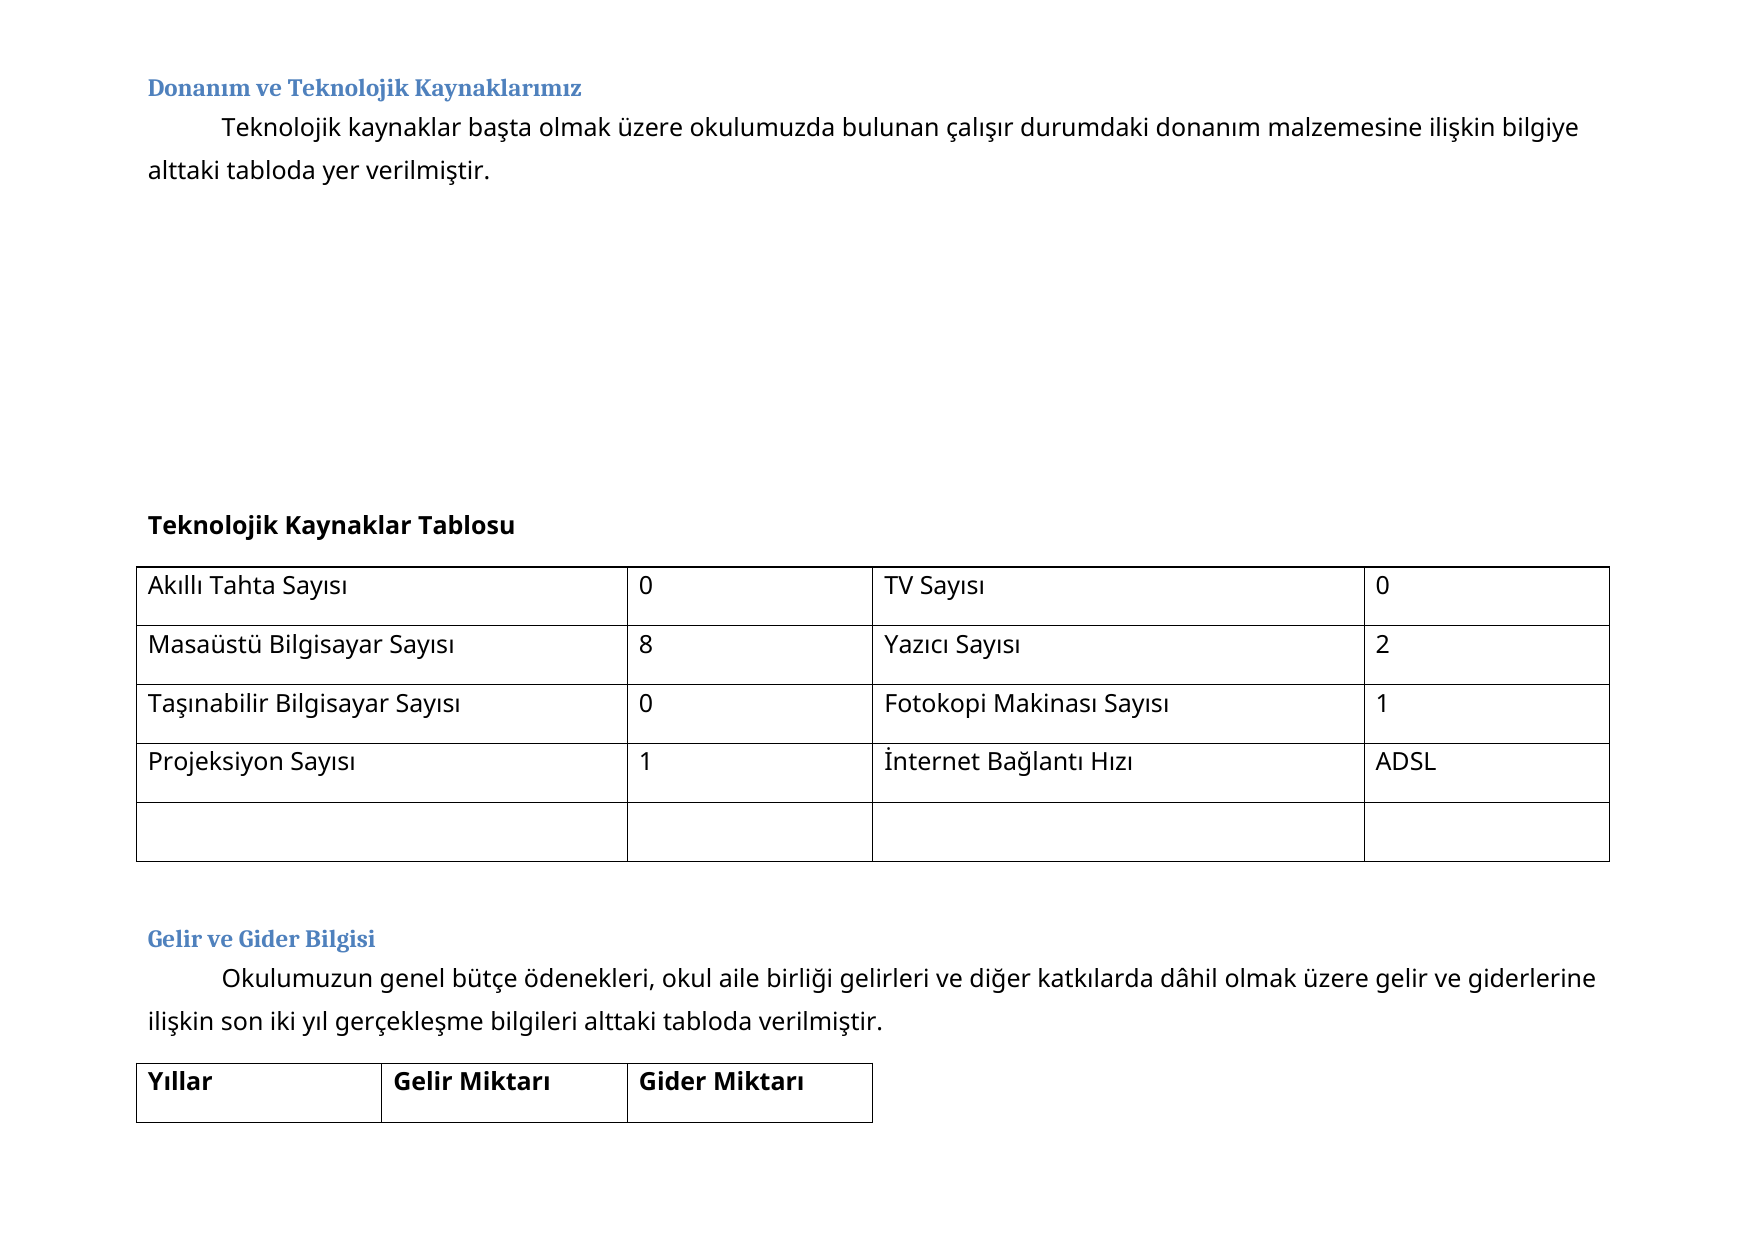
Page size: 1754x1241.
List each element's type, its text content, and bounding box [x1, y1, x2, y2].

table_cell Masaüstü Bilgisayar Sayısı [137, 626, 627, 684]
table_cell [137, 803, 627, 861]
table_header TV Sayısı [873, 568, 1364, 625]
table_cell İnternet Bağlantı Hızı [873, 744, 1364, 802]
table_cell 8 [628, 626, 872, 684]
table_header 0 [628, 568, 872, 625]
table_cell [873, 803, 1364, 861]
text Okulumuzun genel bütçe ödenekleri, okul aile birliği gelirleri ve diğer katkılarda dâhil olmak üzere gelir ve giderlerine ilişkin son iki yıl gerçekleşme bilgileri alttaki tabloda verilmiştir. [148, 961, 1606, 1038]
table_cell [1365, 803, 1609, 861]
table_cell 2 [1365, 626, 1609, 684]
table_header Akıllı Tahta Sayısı [137, 568, 627, 625]
text Teknolojik kaynaklar başta olmak üzere okulumuzda bulunan çalışır durumdaki donanım malzemesine ilişkin bilgiye alttaki tabloda yer verilmiştir. [148, 110, 1606, 186]
table_header Gelir Miktarı [382, 1064, 627, 1122]
table_cell 0 [628, 685, 872, 743]
table_cell Yazıcı Sayısı [873, 626, 1364, 684]
table_header 0 [1365, 568, 1609, 625]
text Teknolojik Kaynaklar Tablosu [148, 507, 1606, 541]
table_cell 1 [628, 744, 872, 802]
table_cell Taşınabilir Bilgisayar Sayısı [137, 685, 627, 743]
table_cell ADSL [1365, 744, 1609, 802]
table_cell [628, 803, 872, 861]
subtitle Donanım ve Teknolojik Kaynaklarımız [148, 74, 1606, 103]
table_header Yıllar [137, 1064, 381, 1122]
subtitle Gelir ve Gider Bilgisi [148, 925, 1606, 954]
table_cell Projeksiyon Sayısı [137, 744, 627, 802]
table_cell Fotokopi Makinası Sayısı [873, 685, 1364, 743]
table_header Gider Miktarı [628, 1064, 872, 1122]
table_cell 1 [1365, 685, 1609, 743]
